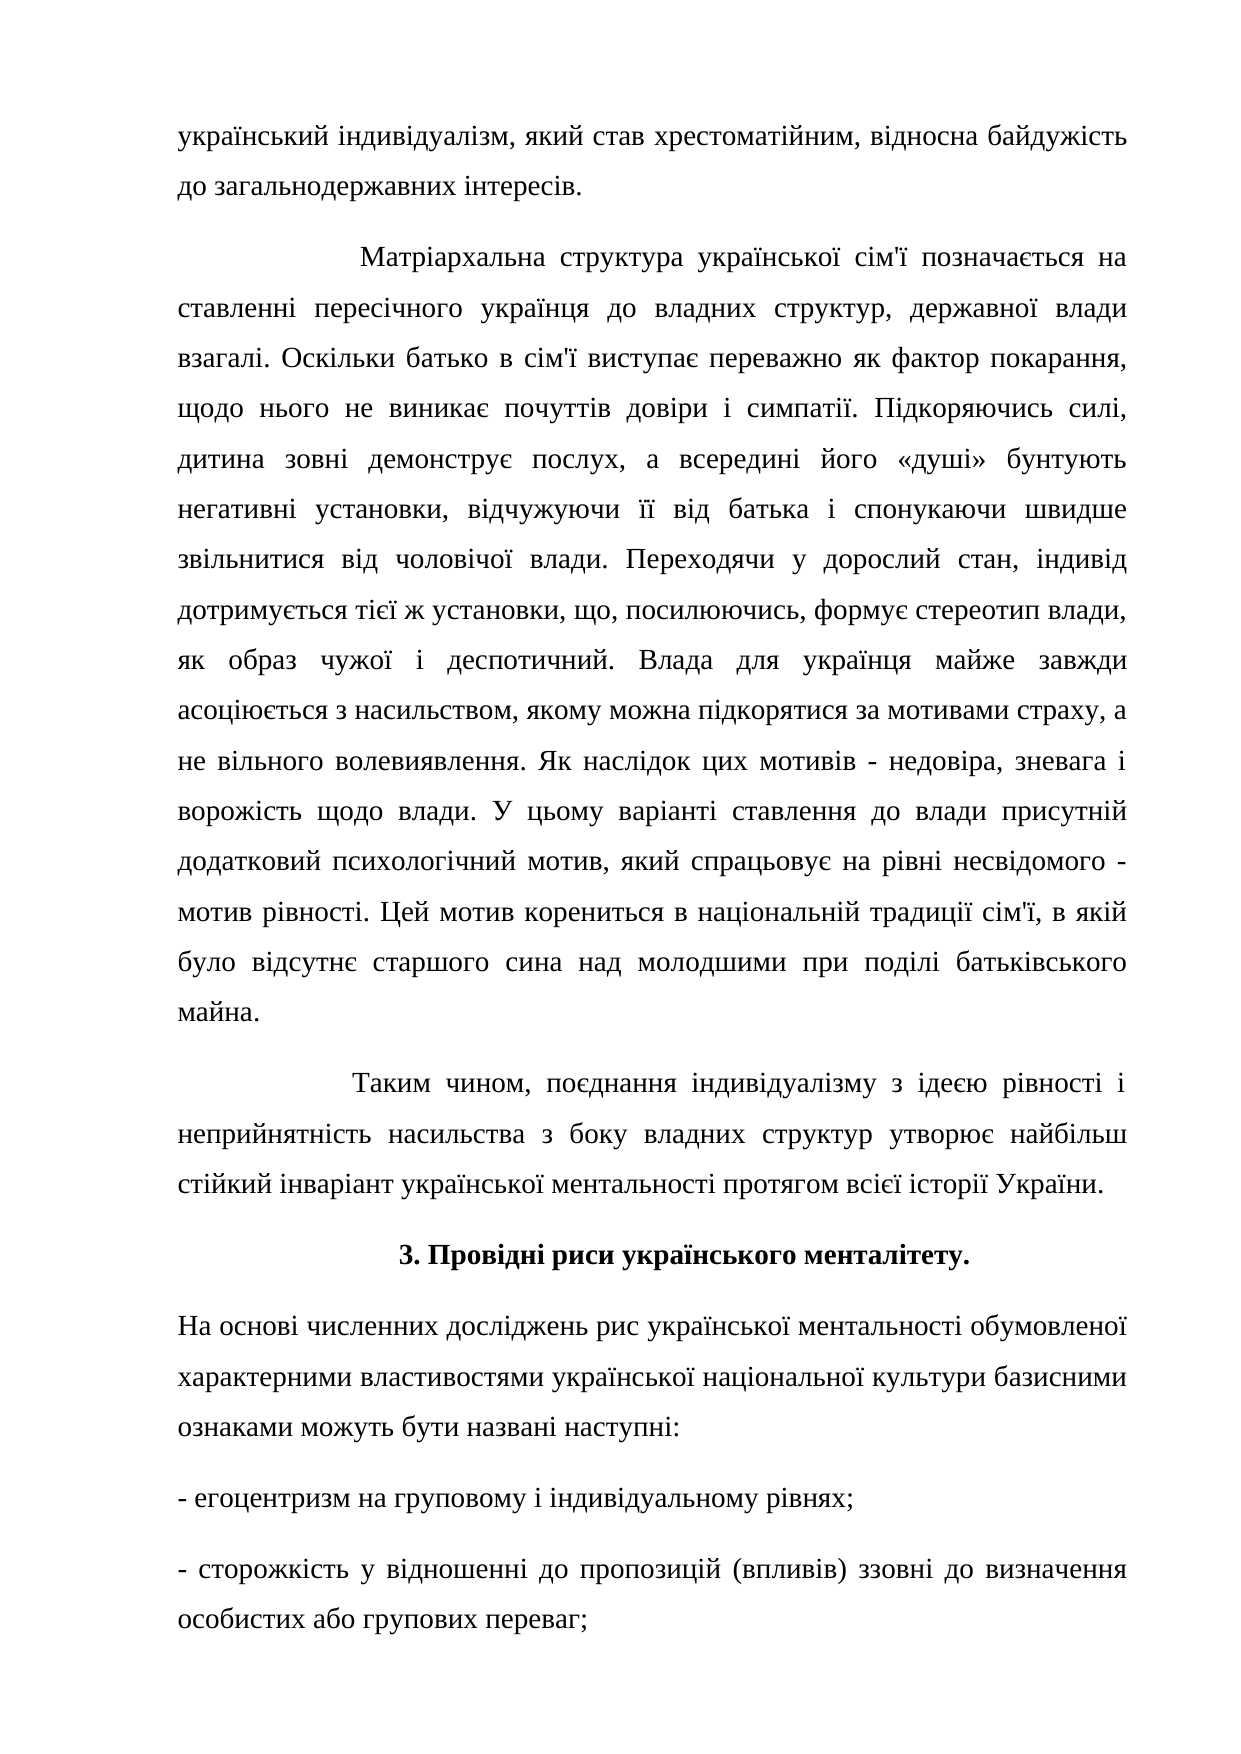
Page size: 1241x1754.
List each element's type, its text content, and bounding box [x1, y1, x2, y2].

text 3. Провідні риси українського менталітету. [398, 1539, 1128, 1573]
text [177, 118, 1128, 504]
text Матріархальна структура української сім'ї позначається на ставленні пересічного українця до владних структур, державної влади взагалі. Оскільки батько в сім'ї виступає переважно як фактор покарання, щодо нього не виникає почуттів довіри і симпатії. Підкоряючись силі, дитина зовні демонструє послух, а всередині його «душі» бунтують негативні установки, відчужуючи її від батька і спонукаючи швидше звільнитися від чоловічої влади. Переходячи у дорослий стан, індивід дотримується тієї ж установки, що, посилюючись, формує стереотип влади, як образ чужої і деспотичний. Влада для українця майже завжди асоціюється з насильством, якому можна підкорятися за мотивами страху, а не вільного волевиявлення. Як наслідок цих мотивів - недовіра, зневага і ворожість щодо влади. У цьому варіанті ставлення до влади присутній додатковий психологічний мотив, який спрацьовує на рівні несвідомого - мотив рівності. Цей мотив корениться в національній традиції сім'ї, в якій було відсутнє старшого сина над молодшими при поділі батьківського майна. [177, 541, 1128, 1330]
text Таким чином, поєднання індивідуалізму з ідеєю рівності і неприйнятність насильства з боку владних структур утворює найбільш стійкий інваріант української ментальності протягом всієї історії України. [177, 1367, 1128, 1501]
